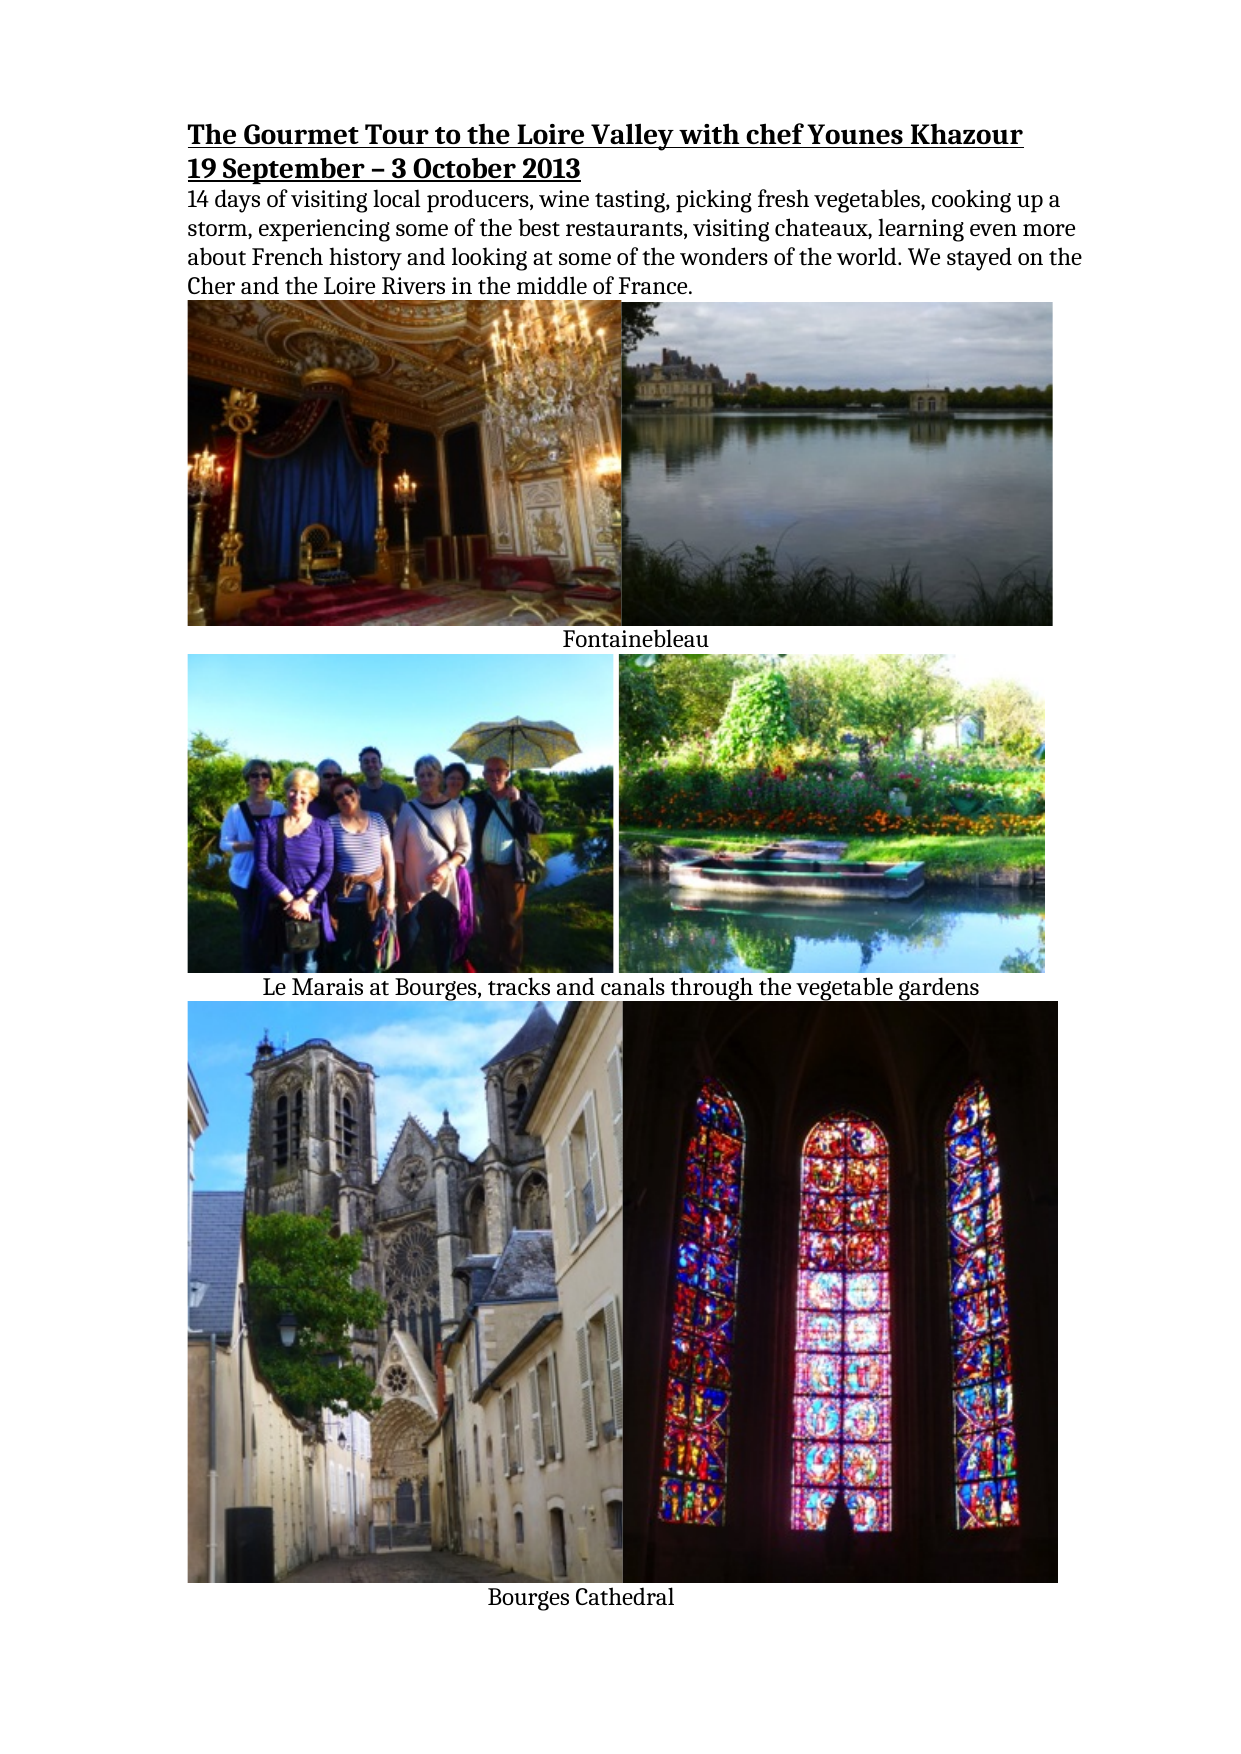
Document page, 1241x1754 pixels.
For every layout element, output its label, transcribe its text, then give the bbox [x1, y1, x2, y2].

picture [187, 1001, 1058, 1583]
text 14 days of visiting local producers, wine tasting, picking fresh vegetables, cooking up a storm, experiencing some of the best restaurants, visiting chateaux, learning even more about French history and looking at some of the wonders of the world. We stayed on the Cher and the Loire Rivers in the middle of France. [187, 185, 1108, 300]
picture [618, 654, 1045, 973]
text 19 September – 3 October 2013 [187, 152, 1108, 185]
text The Gourmet Tour to the Loire Valley with chef Younes Khazour [187, 118, 1108, 152]
picture [187, 654, 614, 973]
picture [187, 300, 1053, 626]
text Fontainebleau [187, 625, 1108, 654]
text Bourges Cathedral [187, 1583, 1108, 1612]
